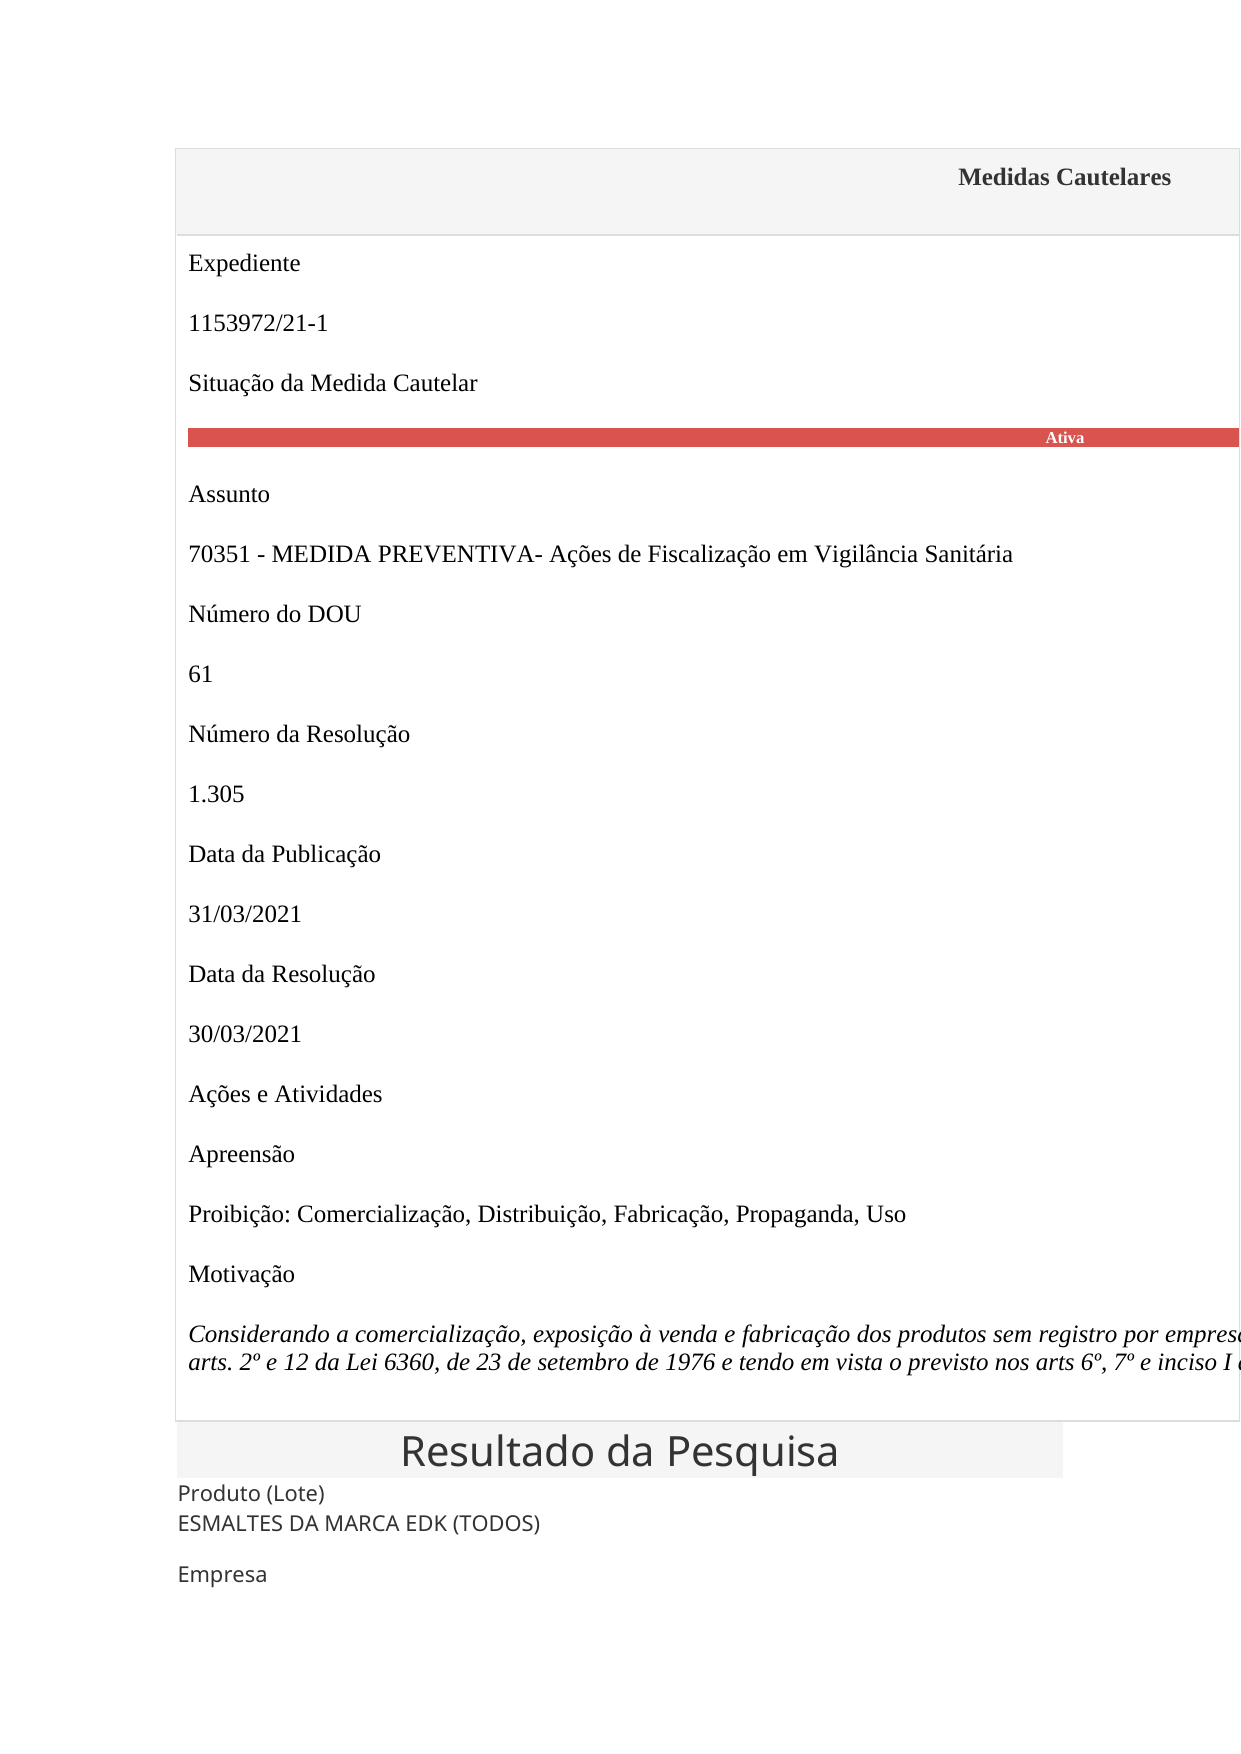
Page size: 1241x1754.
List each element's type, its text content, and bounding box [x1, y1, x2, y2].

table_header Medidas Cautelares [176, 149, 1239, 234]
text ESMALTES DA MARCA EDK (TODOS) [177, 1508, 1063, 1538]
table_cell Expediente 1153972/21-1 Situação da Medida Cautelar Ativa Assunto 70351 - MEDIDA PREVENTIVA- Ações de Fiscalização em Vigilância Sanitária Número do DOU 61 Número da Resolução 1.305 Data da Publicação 31/03/2021 Data da Resolução 30/03/2021 Ações e Atividades Apreensão Proibição: Comercialização, Distribuição, Fabricação, Propaganda, Uso Motivação Considerando a comercialização, exposição à venda e fabricação dos produtos sem registro por empresa sem autorização de funcionamento para a fabricação infringindo os arts. 2º e 12 da Lei 6360, de 23 de setembro de 1976 e tendo em vista o previsto nos arts 6º, 7º e inciso I do art. 67 da Lei 6360, de 23 de setembro de 1976. [176, 235, 1239, 1420]
text Empresa [177, 1559, 1063, 1588]
text Produto (Lote) [177, 1478, 1063, 1508]
text Resultado da Pesquisa [177, 1422, 1063, 1478]
